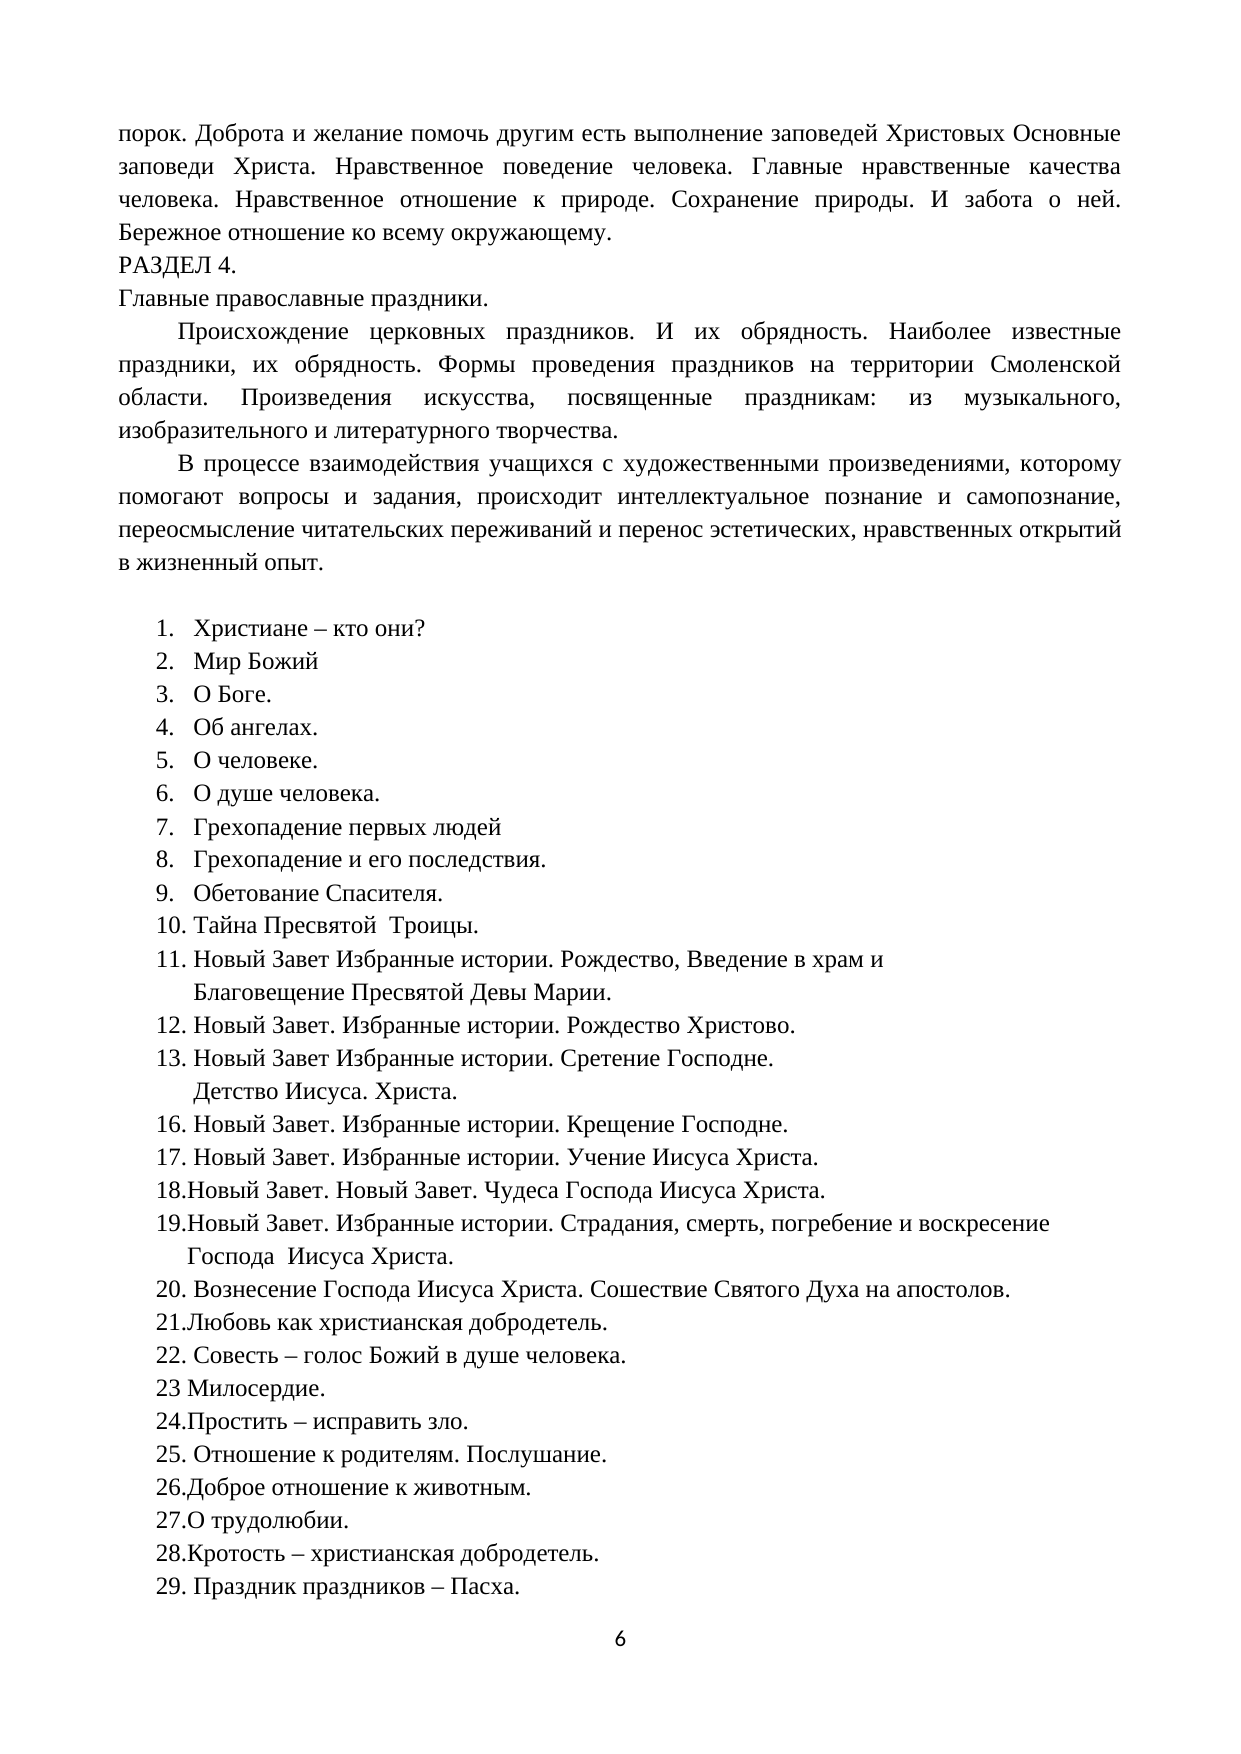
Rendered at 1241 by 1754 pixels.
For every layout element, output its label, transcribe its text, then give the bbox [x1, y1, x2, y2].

text 28.Кротость – христианская добродетель. [118, 1538, 1122, 1567]
text 26.Доброе отношение к животным. [118, 1472, 1122, 1501]
text 23 Милосердие. [118, 1373, 1122, 1402]
list Об ангелах. [156, 712, 1122, 741]
list О Боге. [156, 679, 1122, 708]
list О душе человека. [156, 778, 1122, 807]
text 17. Новый Завет. Избранные истории. Учение Иисуса Христа. [118, 1142, 1122, 1171]
list Тайна Пресвятой Троицы. [156, 911, 1122, 939]
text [118, 118, 1122, 246]
list Новый Завет Избранные истории. Сретение Господне. [156, 1043, 1122, 1071]
text 29. Праздник праздников – Пасха. [118, 1571, 1122, 1600]
list Обетование Спасителя. [156, 878, 1122, 906]
text Детство Иисуса. Христа. [118, 1076, 1122, 1104]
list Мир Божий [156, 646, 1122, 675]
text 21.Любовь как христианская добродетель. [118, 1307, 1122, 1336]
text 16. Новый Завет. Избранные истории. Крещение Господне. [118, 1109, 1122, 1137]
text 18.Новый Завет. Новый Завет. Чудеса Господа Иисуса Христа. [118, 1175, 1122, 1203]
list Грехопадение и его последствия. [156, 844, 1122, 873]
list Новый Завет. Избранные истории. Рождество Христово. [156, 1010, 1122, 1038]
text 19.Новый Завет. Избранные истории. Страдания, смерть, погребение и воскресение [118, 1208, 1122, 1237]
text 22. Совесть – голос Божий в душе человека. [118, 1340, 1122, 1369]
list Христиане – кто они? [156, 613, 1122, 642]
list Новый Завет Избранные истории. Рождество, Введение в храм и [156, 944, 1122, 972]
text 27.О трудолюбии. [118, 1505, 1122, 1534]
text 20. Вознесение Господа Иисуса Христа. Сошествие Святого Духа на апостолов. [118, 1274, 1122, 1303]
text 24.Простить – исправить зло. [118, 1406, 1122, 1435]
text Главные православные праздники. [118, 283, 1122, 312]
text РАЗДЕЛ 4. [118, 250, 1122, 279]
list О человеке. [156, 746, 1122, 774]
list Грехопадение первых людей [156, 812, 1122, 840]
text Господа Иисуса Христа. [118, 1241, 1122, 1269]
text 25. Отношение к родителям. Послушание. [118, 1439, 1122, 1468]
text Благовещение Пресвятой Девы Марии. [156, 977, 1122, 1005]
text В процессе взаимодействия учащихся с художественными произведениями, которому помогают вопросы и задания, происходит интеллектуальное познание и самопознание, переосмысление читательских переживаний и перенос эстетических, нравственных открытий в жизненный опыт. [118, 448, 1122, 576]
text Происхождение церковных праздников. И их обрядность. Наиболее известные праздники, их обрядность. Формы проведения праздников на территории Смоленской области. Произведения искусства, посвященные праздникам: из музыкального, изобразительного и литературного творчества. [118, 316, 1122, 444]
